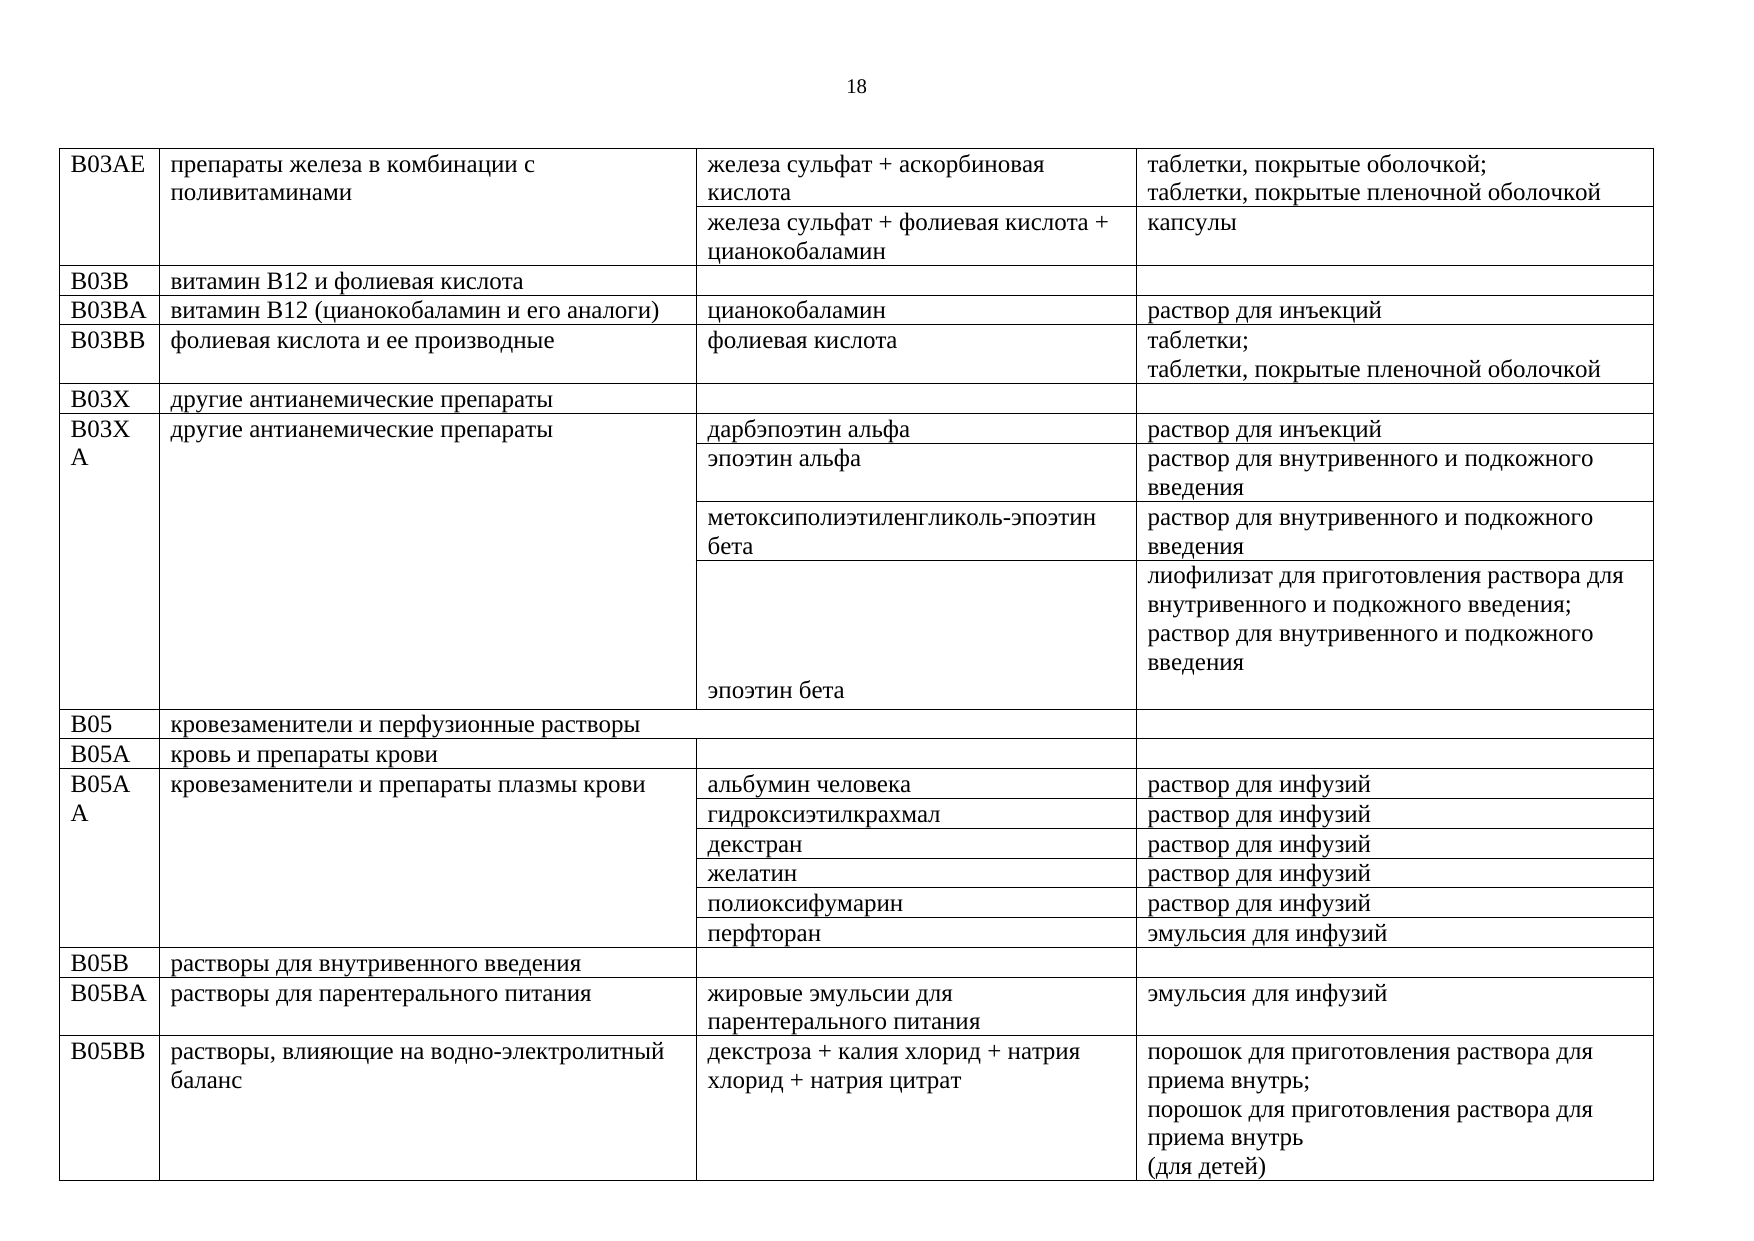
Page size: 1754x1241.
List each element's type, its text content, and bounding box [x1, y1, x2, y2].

table_cell лиофилизат для приготовления раствора для внутривенного и подкожного введения; раствор для внутривенного и подкожного введения [1137, 561, 1653, 708]
table_cell раствор для инфузий [1137, 769, 1653, 798]
table_cell B05B [60, 948, 159, 977]
table_cell эпоэтин альфа [697, 444, 1136, 501]
table_cell эмульсия для инфузий [1137, 918, 1653, 947]
table_cell B05A [60, 739, 159, 768]
table_cell декстран [697, 829, 1136, 857]
table_cell кровезаменители и перфузионные растворы [160, 710, 1136, 738]
table_cell [697, 948, 1136, 977]
table_cell раствор для инфузий [1137, 829, 1653, 857]
table_cell альбумин человека [697, 769, 1136, 798]
table_cell B05BB [60, 1036, 159, 1180]
table_cell [697, 739, 1136, 768]
table_cell [697, 266, 1136, 294]
table_cell кровезаменители и препараты плазмы крови [160, 769, 696, 947]
table_cell фолиевая кислота и ее производные [160, 325, 696, 383]
table_cell [1137, 266, 1653, 294]
table_cell B03BB [60, 325, 159, 383]
table_cell железа сульфат + аскорбиновая кислота [697, 149, 1136, 206]
table_cell [1137, 739, 1653, 768]
table_cell перфторан [697, 918, 1136, 947]
table_cell B05BA [60, 978, 159, 1035]
table_cell раствор для внутривенного и подкожного введения [1137, 444, 1653, 501]
table_cell B05 [60, 710, 159, 738]
table_cell порошок для приготовления раствора для приема внутрь; порошок для приготовления раствора для приема внутрь (для детей) [1137, 1036, 1653, 1180]
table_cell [160, 1036, 696, 1180]
table_cell полиоксифумарин [697, 888, 1136, 917]
table_cell железа сульфат + фолиевая кислота + цианокобаламин [697, 207, 1136, 265]
table_cell B03B [60, 266, 159, 294]
table_cell [1137, 384, 1653, 413]
table_cell [1137, 948, 1653, 977]
table_cell капсулы [1137, 207, 1653, 265]
table_cell таблетки, покрытые оболочкой; таблетки, покрытые пленочной оболочкой [1137, 149, 1653, 206]
table_cell метоксиполиэтиленгликоль-эпоэтин бета [697, 502, 1136, 559]
table_cell B03BA [60, 296, 159, 324]
table_cell другие антианемические препараты [160, 384, 696, 413]
table_cell витамин В12 и фолиевая кислота [160, 266, 696, 294]
table_cell гидроксиэтилкрахмал [697, 799, 1136, 828]
table_cell раствор для инфузий [1137, 888, 1653, 917]
table_cell другие антианемические препараты [160, 414, 696, 708]
table_cell растворы для парентерального питания [160, 978, 696, 1035]
table_cell кровь и препараты крови [160, 739, 696, 768]
table_cell фолиевая кислота [697, 325, 1136, 383]
table_cell цианокобаламин [697, 296, 1136, 324]
table_cell раствор для инфузий [1137, 859, 1653, 887]
table_cell B03AЕ [60, 149, 159, 265]
table_cell раствор для инъекций [1137, 414, 1653, 442]
table_cell раствор для инфузий [1137, 799, 1653, 828]
table_cell декстроза + калия хлорид + натрия хлорид + натрия цитрат [697, 1036, 1136, 1180]
table_cell желатин [697, 859, 1136, 887]
table_cell B03XA [60, 414, 159, 708]
table_cell эмульсия для инфузий [1137, 978, 1653, 1035]
table_cell жировые эмульсии для парентерального питания [697, 978, 1136, 1035]
table_cell препараты железа в комбинации с поливитаминами [160, 149, 696, 265]
table_cell витамин В12 (цианокобаламин и его аналоги) [160, 296, 696, 324]
table_cell растворы для внутривенного введения [160, 948, 696, 977]
table_cell раствор для внутривенного и подкожного введения [1137, 502, 1653, 559]
table_cell эпоэтин бета [697, 561, 1136, 708]
table_cell B03X [60, 384, 159, 413]
table_cell раствор для инъекций [1137, 296, 1653, 324]
table_cell [1137, 710, 1653, 738]
table_cell [697, 384, 1136, 413]
table_cell B05AA [60, 769, 159, 947]
table_cell таблетки; таблетки, покрытые пленочной оболочкой [1137, 325, 1653, 383]
table_cell дарбэпоэтин альфа [697, 414, 1136, 442]
